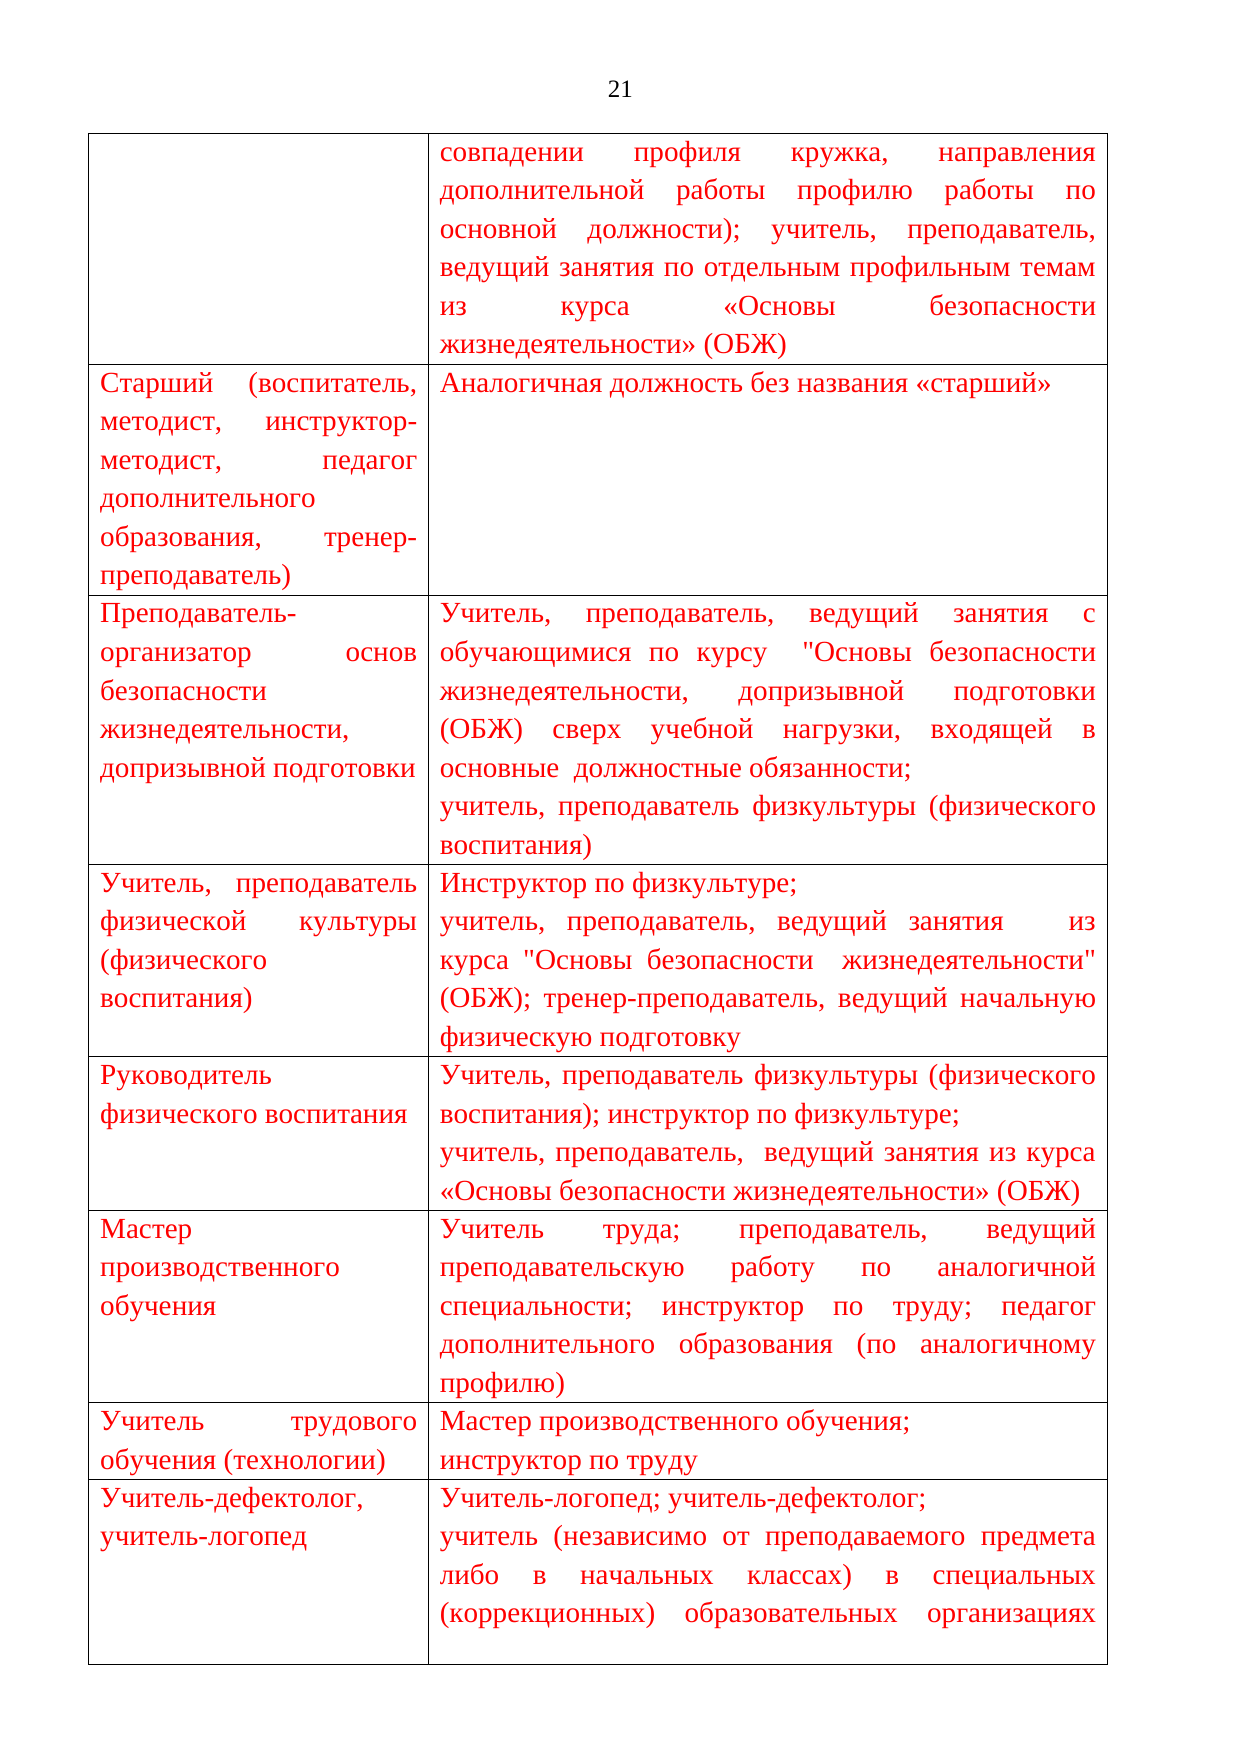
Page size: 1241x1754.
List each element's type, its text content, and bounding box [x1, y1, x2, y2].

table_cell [429, 1480, 1107, 1664]
table_cell Старший (воспитатель, методист, инструктор-методист, педагог дополнительного образования, тренер-преподаватель) [89, 365, 428, 594]
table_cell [429, 134, 1107, 364]
table_cell Инструктор по физкультуре; учитель, преподаватель, ведущий занятия из курса "Основы безопасности жизнедеятельности" (ОБЖ); тренер-преподаватель, ведущий начальную физическую подготовку [429, 865, 1107, 1056]
table_cell Аналогичная должность без названия «старший» [429, 365, 1107, 594]
table_cell Мастер производственного обучения; инструктор по труду [429, 1403, 1107, 1479]
table_cell Учитель, преподаватель физической культуры (физического воспитания) [89, 865, 428, 1056]
table_cell Преподаватель-организатор основ безопасности жизнедеятельности, допризывной подготовки [89, 596, 428, 864]
table_cell Учитель, преподаватель, ведущий занятия с обучающимися по курсу "Основы безопасности жизнедеятельности, допризывной подготовки (ОБЖ) сверх учебной нагрузки, входящей в основные должностные обязанности; учитель, преподаватель физкультуры (физического воспитания) [429, 596, 1107, 864]
table_cell Учитель трудового обучения (технологии) [89, 1403, 428, 1479]
table_cell Учитель труда; преподаватель, ведущий преподавательскую работу по аналогичной специальности; инструктор по труду; педагог дополнительного образования (по аналогичному профилю) [429, 1211, 1107, 1402]
table_cell Руководитель физического воспитания [89, 1057, 428, 1210]
table_cell Учитель, преподаватель физкультуры (физического воспитания); инструктор по физкультуре; учитель, преподаватель, ведущий занятия из курса «Основы безопасности жизнедеятельности» (ОБЖ) [429, 1057, 1107, 1210]
table_cell Мастер производственного обучения [89, 1211, 428, 1402]
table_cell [89, 134, 428, 364]
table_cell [89, 1480, 428, 1664]
